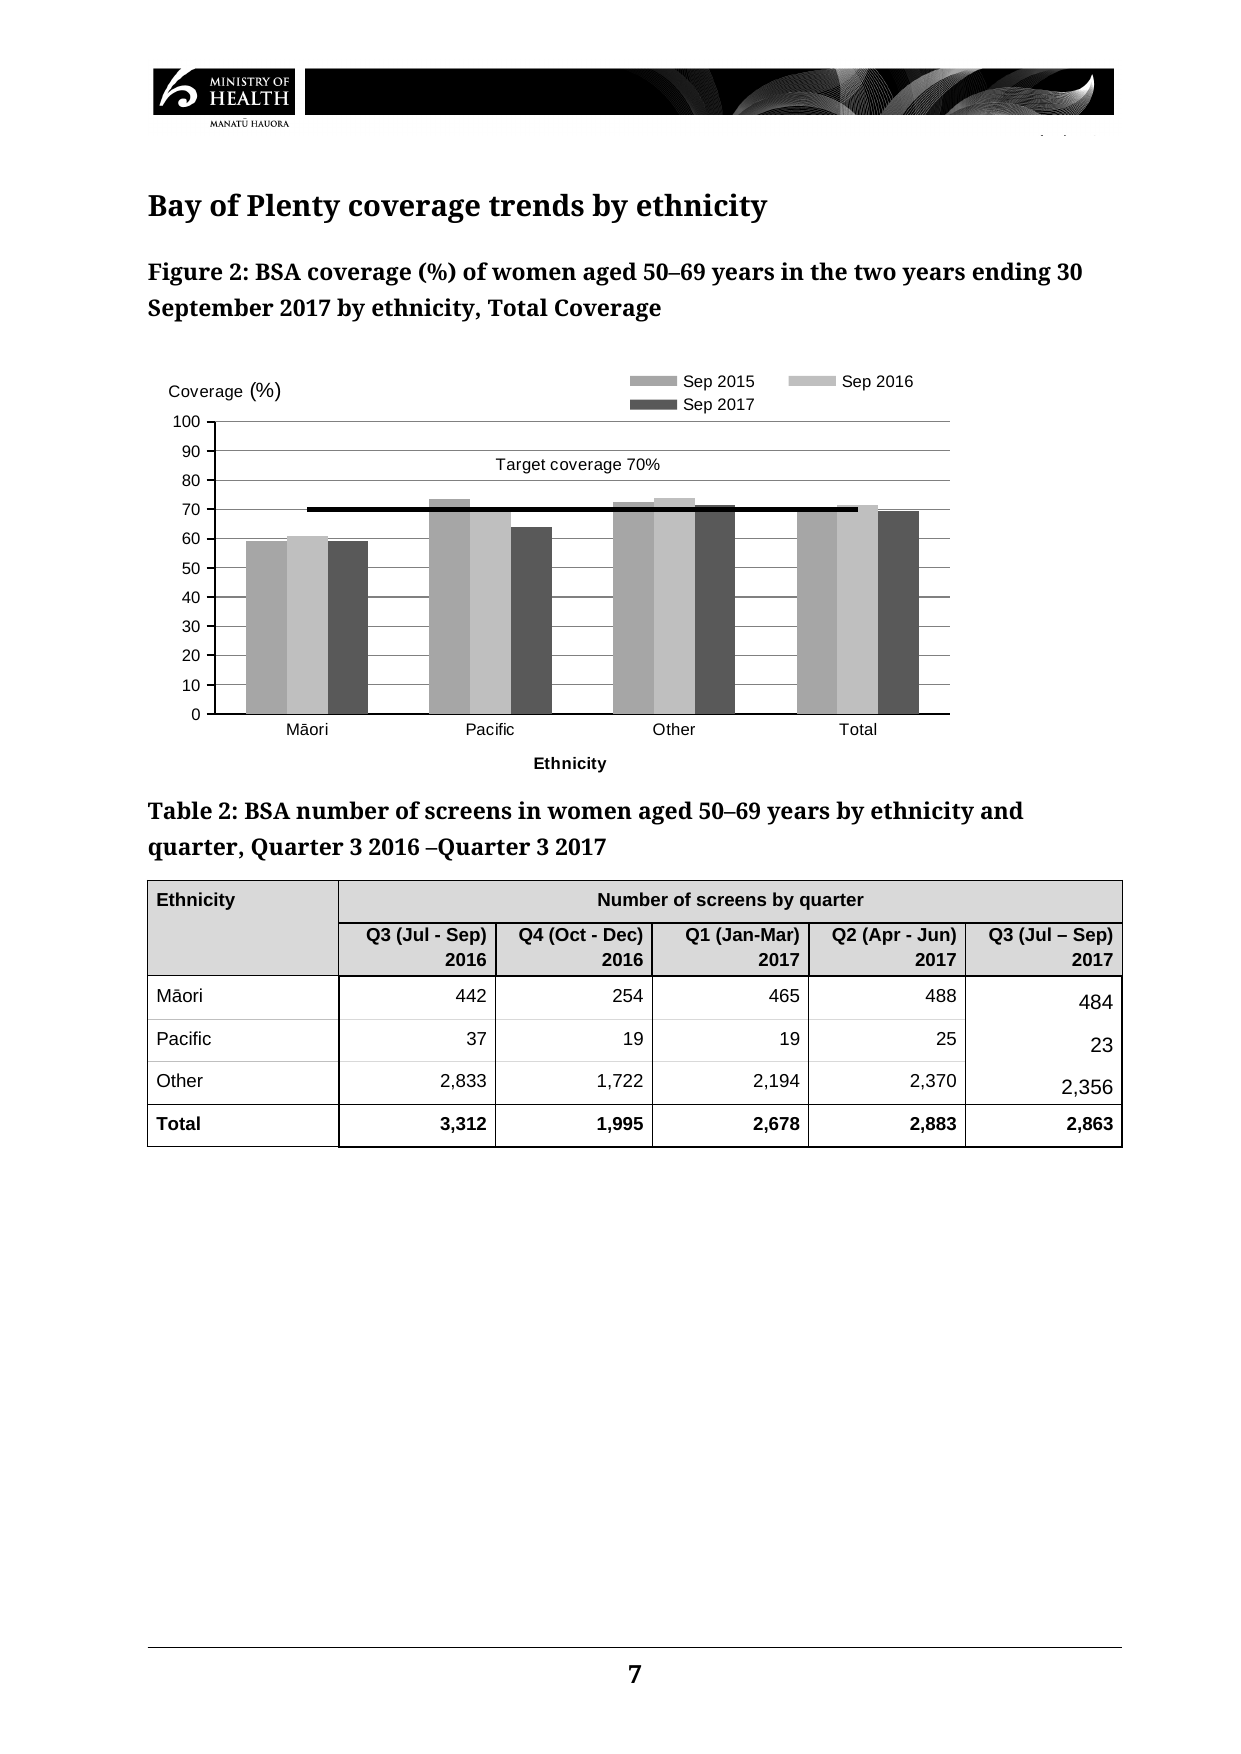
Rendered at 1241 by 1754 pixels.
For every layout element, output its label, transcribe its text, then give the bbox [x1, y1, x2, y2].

picture [147, 59, 1123, 136]
table_cell 2,356 [966, 1061, 1121, 1103]
table_cell Māori [148, 976, 338, 1018]
text Figure 2: BSA coverage (%) of women aged 50–69 years in the two years ending 30 September 2017 by ethnicity, Total Coverage [148, 256, 1122, 323]
table_cell Q3 (Jul – Sep) 2017 [966, 924, 1122, 975]
table_header Ethnicity [148, 881, 338, 975]
table_cell Q2 (Apr - Jun) 2017 [810, 924, 965, 975]
table_cell 23 [966, 1019, 1121, 1061]
table_cell 2,678 [653, 1105, 808, 1146]
table_cell 488 [809, 977, 965, 1018]
table_cell 37 [340, 1020, 495, 1061]
table_cell Q1 (Jan-Mar) 2017 [653, 924, 808, 975]
table_cell 2,194 [653, 1062, 808, 1103]
table_cell 19 [653, 1020, 808, 1061]
table_cell 484 [966, 977, 1121, 1018]
table_cell Total [148, 1105, 338, 1146]
table_cell 1,995 [496, 1105, 652, 1146]
table_cell 465 [653, 977, 808, 1018]
table_cell Other [148, 1062, 338, 1103]
table_cell Q3 (Jul - Sep) 2016 [339, 924, 495, 975]
table_cell 442 [340, 977, 495, 1018]
table_cell Q4 (Oct - Dec) 2016 [497, 924, 651, 975]
text Table 2: BSA number of screens in women aged 50–69 years by ethnicity and quarter, Quarter 3 2016 –Quarter 3 2017 [148, 795, 1122, 862]
table_header Number of screens by quarter [339, 881, 1122, 922]
table_cell 19 [496, 1020, 652, 1061]
table_cell 2,833 [340, 1062, 495, 1103]
table_cell 2,370 [809, 1062, 965, 1103]
table_cell Pacific [148, 1020, 338, 1061]
table_cell 254 [496, 977, 652, 1018]
table_cell 25 [809, 1020, 965, 1061]
table_cell 2,883 [809, 1105, 965, 1146]
table_cell 1,722 [496, 1062, 652, 1103]
subtitle Bay of Plenty coverage trends by ethnicity [148, 185, 1122, 225]
table_cell 3,312 [340, 1105, 495, 1146]
table_cell 2,863 [966, 1105, 1121, 1146]
